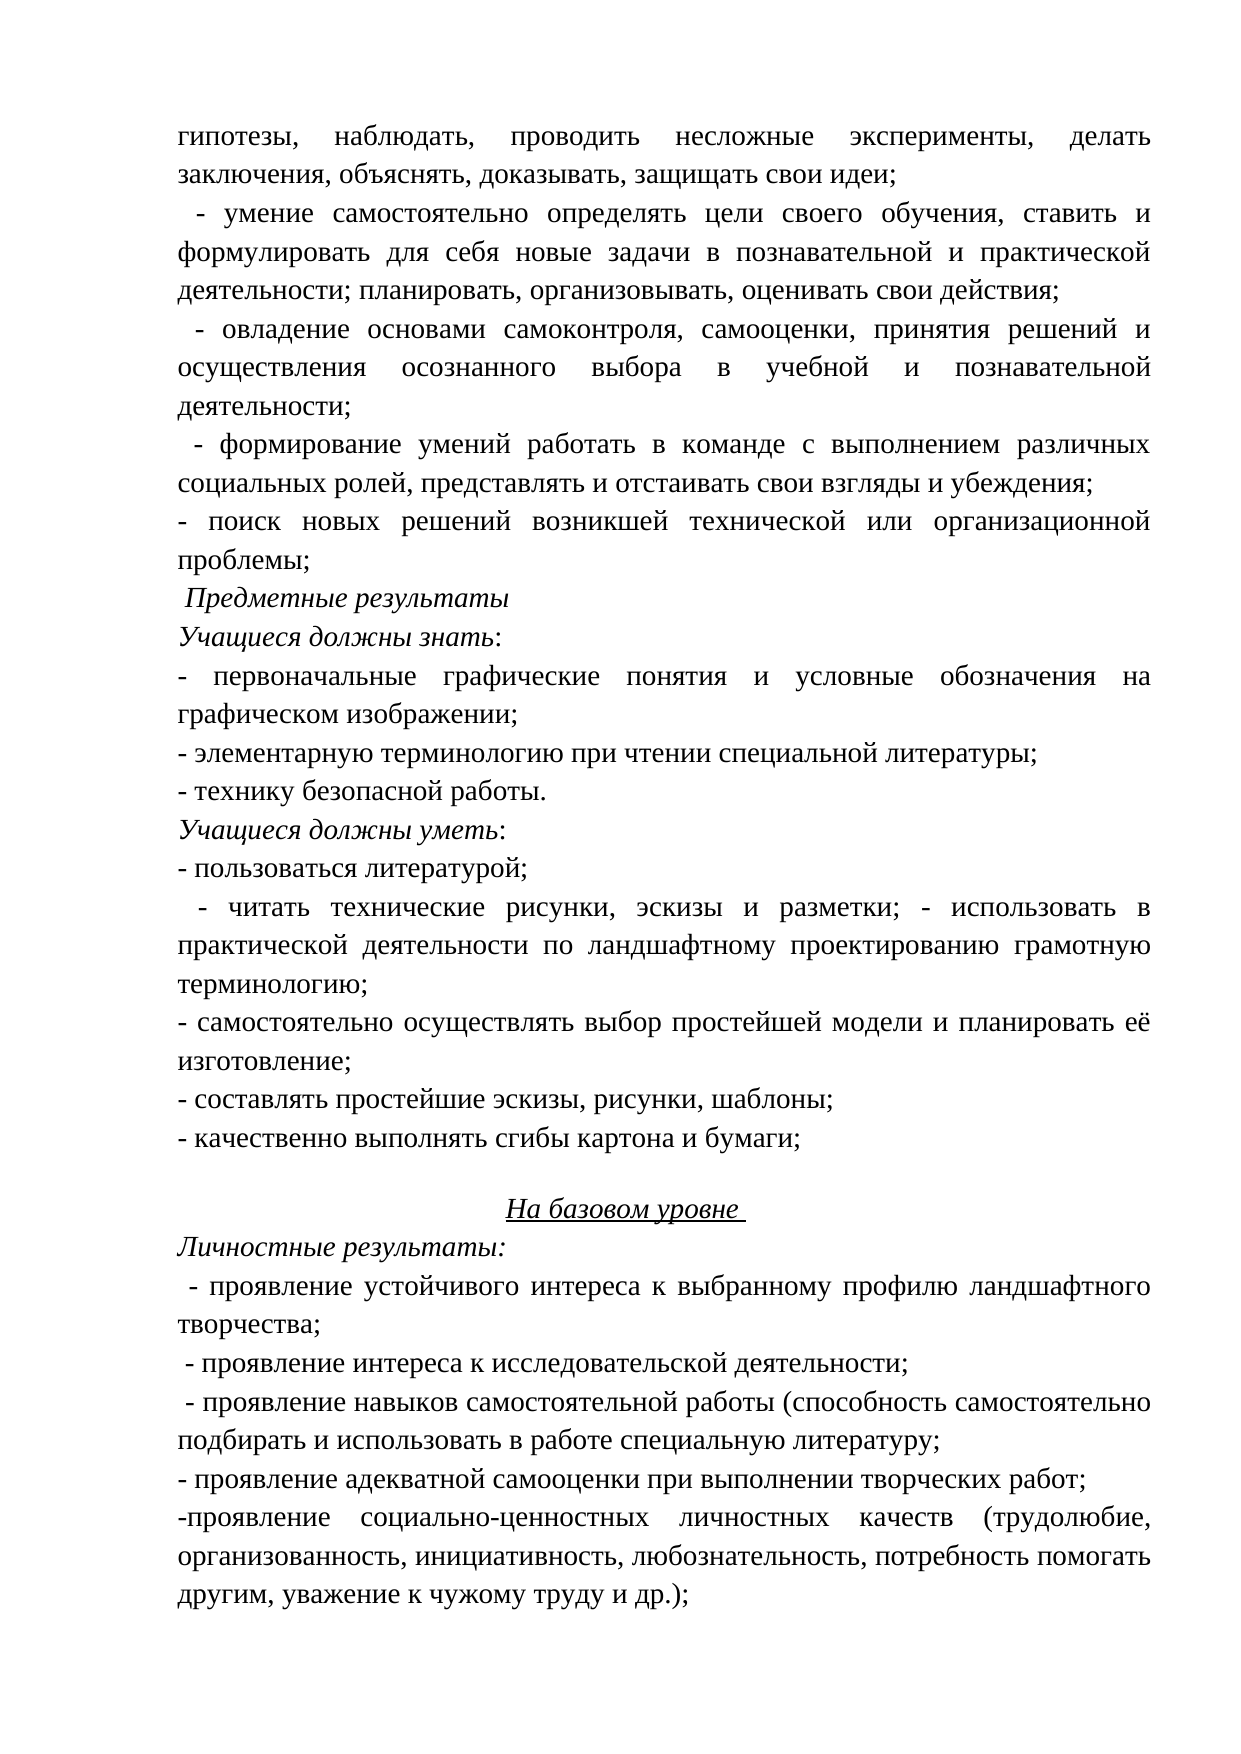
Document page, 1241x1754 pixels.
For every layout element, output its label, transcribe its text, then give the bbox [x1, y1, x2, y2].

list На базовом уровне [177, 1191, 1152, 1224]
list - читать технические рисунки, эскизы и разметки; - использовать в практической деятельности по ландшафтному проектированию грамотную терминологию; [177, 889, 1152, 999]
list - самостоятельно осуществлять выбор простейшей модели и планировать её изготовление; [177, 1004, 1152, 1077]
list Учащиеся должны уметь: [177, 812, 1152, 845]
list - поиск новых решений возникшей технической или организационной проблемы; [177, 503, 1152, 576]
list - первоначальные графические понятия и условные обозначения на графическом изображении; [177, 658, 1152, 730]
list - проявление интереса к исследовательской деятельности; [177, 1345, 1152, 1379]
list - технику безопасной работы. [177, 773, 1152, 807]
list -проявление социально-ценностных личностных качеств (трудолюбие, организованность, инициативность, любознательность, потребность помогать другим, уважение к чужому труду и др.); [177, 1499, 1152, 1610]
list Предметные результаты [177, 581, 1152, 614]
list - качественно выполнять сгибы картона и бумаги; [177, 1120, 1152, 1154]
list Личностные результаты: [177, 1229, 1152, 1263]
list - проявление навыков самостоятельной работы (способность самостоятельно подбирать и использовать в работе специальную литературу; [177, 1384, 1152, 1456]
list - элементарную терминологию при чтении специальной литературы; [177, 735, 1152, 768]
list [177, 118, 1152, 190]
list - проявление адекватной самооценки при выполнении творческих работ; [177, 1461, 1152, 1494]
list - умение самостоятельно определять цели своего обучения, ставить и формулировать для себя новые задачи в познавательной и практической деятельности; планировать, организовывать, оценивать свои действия; [177, 195, 1152, 306]
list - составлять простейшие эскизы, рисунки, шаблоны; [177, 1082, 1152, 1115]
list - пользоваться литературой; [177, 850, 1152, 884]
list - овладение основами самоконтроля, самооценки, принятия решений и осуществления осознанного выбора в учебной и познавательной деятельности; [177, 311, 1152, 421]
list - проявление устойчивого интереса к выбранному профилю ландшафтного творчества; [177, 1268, 1152, 1340]
list Учащиеся должны знать: [177, 619, 1152, 653]
list - формирование умений работать в команде с выполнением различных социальных ролей, представлять и отстаивать свои взгляды и убеждения; [177, 426, 1152, 498]
